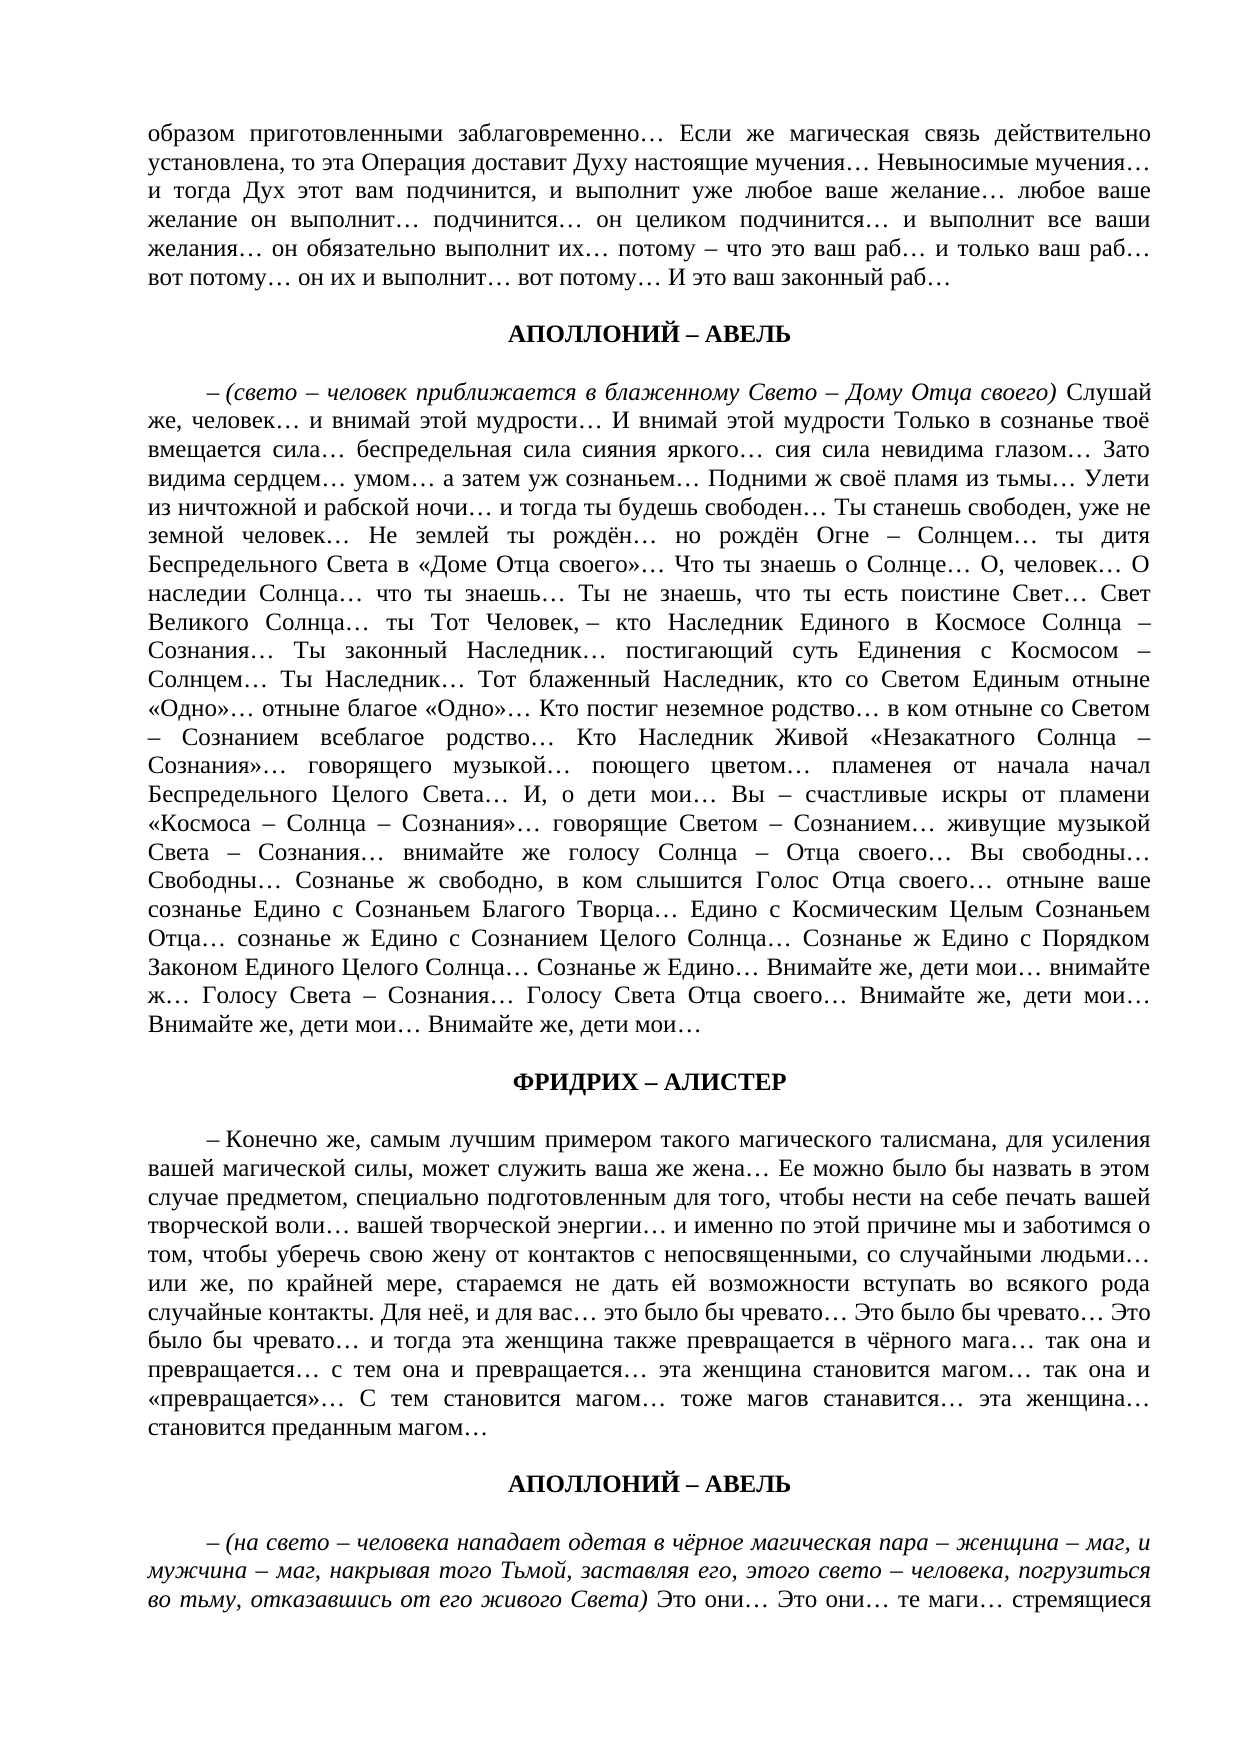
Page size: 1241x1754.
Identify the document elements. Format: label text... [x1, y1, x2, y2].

subtitle ФРИДРИХ – АЛИСТЕР [148, 1067, 1152, 1096]
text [148, 118, 1152, 291]
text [148, 1527, 1152, 1613]
text – (свето – человек приближается в блаженному Свето – Дому Отца своего) Слушай же, человек… и внимай этой мудрости… И внимай этой мудрости Только в сознанье твоё вмещается сила… беспредельная сила сияния яркого… сия сила невидима глазом… Зато видима сердцем… умом… а затем уж сознаньем… Подними ж своё пламя из тьмы… Улети из ничтожной и рабской ночи… и тогда ты будешь свободен… Ты станешь свободен, уже не земной человек… Не землей ты рождён… но рождён Огне – Солнцем… ты дитя Беспредельного Света в «Доме Отца своего»… Что ты знаешь о Солнце… О, человек… О наследии Солнца… что ты знаешь… Ты не знаешь, что ты есть поистине Свет… Свет Великого Солнца… ты Тот Человек, – кто Наследник Единого в Космосе Солнца – Сознания… Ты законный Наследник… постигающий суть Единения с Космосом – Солнцем… Ты Наследник… Тот блаженный Наследник, кто со Светом Единым отныне «Одно»… отныне благое «Одно»… Кто постиг неземное родство… в ком отныне со Светом – Сознанием всеблагое родство… Кто Наследник Живой «Незакатного Солнца – Сознания»… говорящего музыкой… поющего цветом… пламенея от начала начал Беспредельного Целого Света… И, о дети мои… Вы – счастливые искры от пламени «Космоса – Солнца – Сознания»… говорящие Светом – Сознанием… живущие музыкой Света – Сознания… внимайте же голосу Солнца – Отца своего… Вы свободны… Свободны… Сознанье ж свободно, в ком слышится Голос Отца своего… отныне ваше сознанье Едино с Сознаньем Благого Творца… Едино с Космическим Целым Сознаньем Отца… сознанье ж Едино с Сознанием Целого Солнца… Сознанье ж Едино с Порядком Законом Единого Целого Солнца… Сознанье ж Едино… Внимайте же, дети мои… внимайте ж… Голосу Света – Сознания… Голосу Света Отца своего… Внимайте же, дети мои… Внимайте же, дети мои… Внимайте же, дети мои… [148, 377, 1152, 1038]
text – Конечно же, самым лучшим примером такого магического талисмана, для усиления вашей магической силы, может служить ваша же жена… Ее можно было бы назвать в этом случае предметом, специально подготовленным для того, чтобы нести на себе печать вашей творческой воли… вашей творческой энергии… и именно по этой причине мы и заботимся о том, чтобы уберечь свою жену от контактов с непосвященными, со случайными людьми… или же, по крайней мере, стараемся не дать ей возможности вступать во всякого рода случайные контакты. Для неё, и для вас… это было бы чревато… Это было бы чревато… Это было бы чревато… и тогда эта женщина также превращается в чёрного мага… так она и превращается… с тем она и превращается… эта женщина становится магом… так она и «превращается»… С тем становится магом… тоже магов станавится… эта женщина… становится преданным магом… [148, 1124, 1152, 1441]
subtitle АПОЛЛОНИЙ – АВЕЛЬ [148, 1469, 1152, 1498]
subtitle АПОЛЛОНИЙ – АВЕЛЬ [148, 319, 1152, 348]
